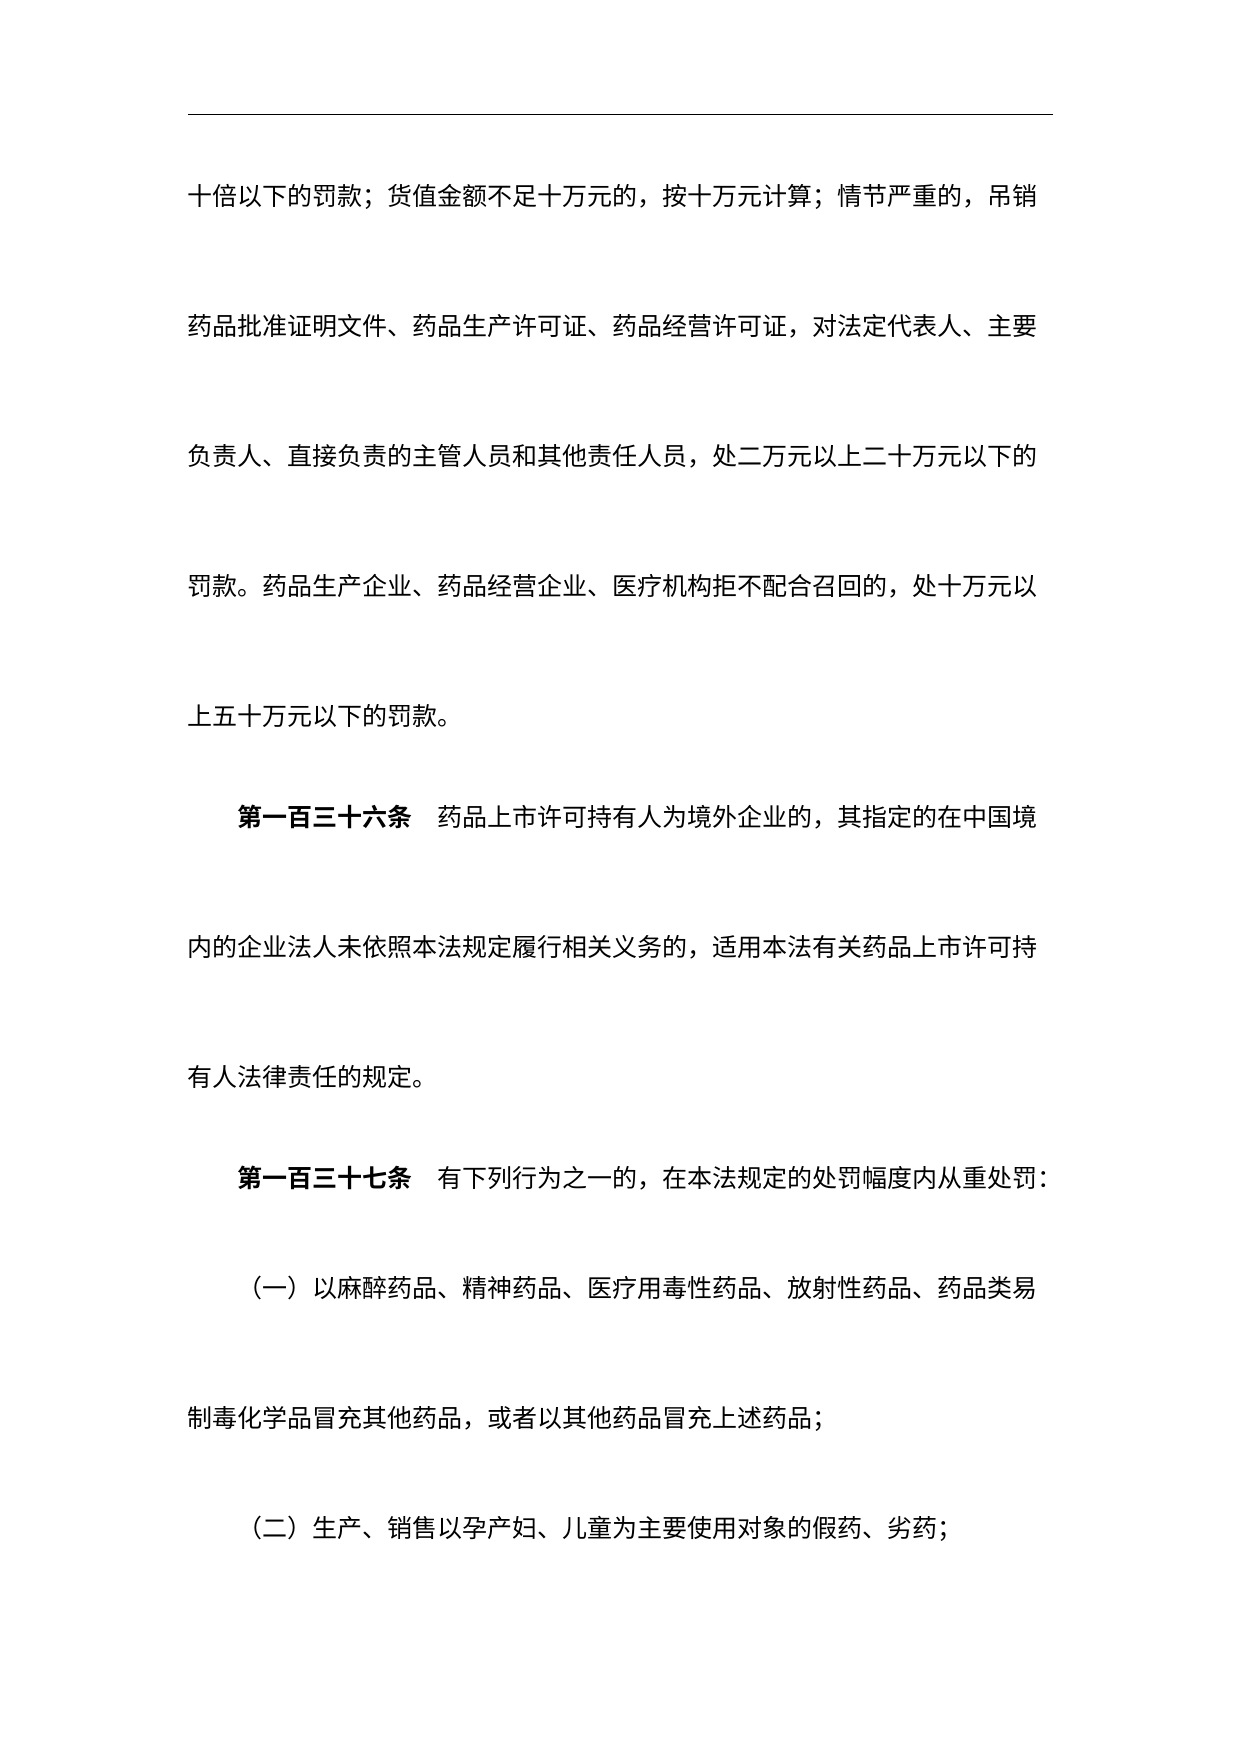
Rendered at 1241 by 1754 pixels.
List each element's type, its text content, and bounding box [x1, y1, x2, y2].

text （一）以麻醉药品、精神药品、医疗用毒性药品、放射性药品、药品类易制毒化学品冒充其他药品，或者以其他药品冒充上述药品； [187, 1254, 1053, 1449]
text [187, 162, 1053, 747]
text 第一百三十六条 药品上市许可持有人为境外企业的，其指定的在中国境内的企业法人未依照本法规定履行相关义务的，适用本法有关药品上市许可持有人法律责任的规定。 [187, 783, 1053, 1108]
text （二）生产、销售以孕产妇、儿童为主要使用对象的假药、劣药； [187, 1494, 1053, 1559]
text 第一百三十七条 有下列行为之一的，在本法规定的处罚幅度内从重处罚： [187, 1144, 1053, 1209]
